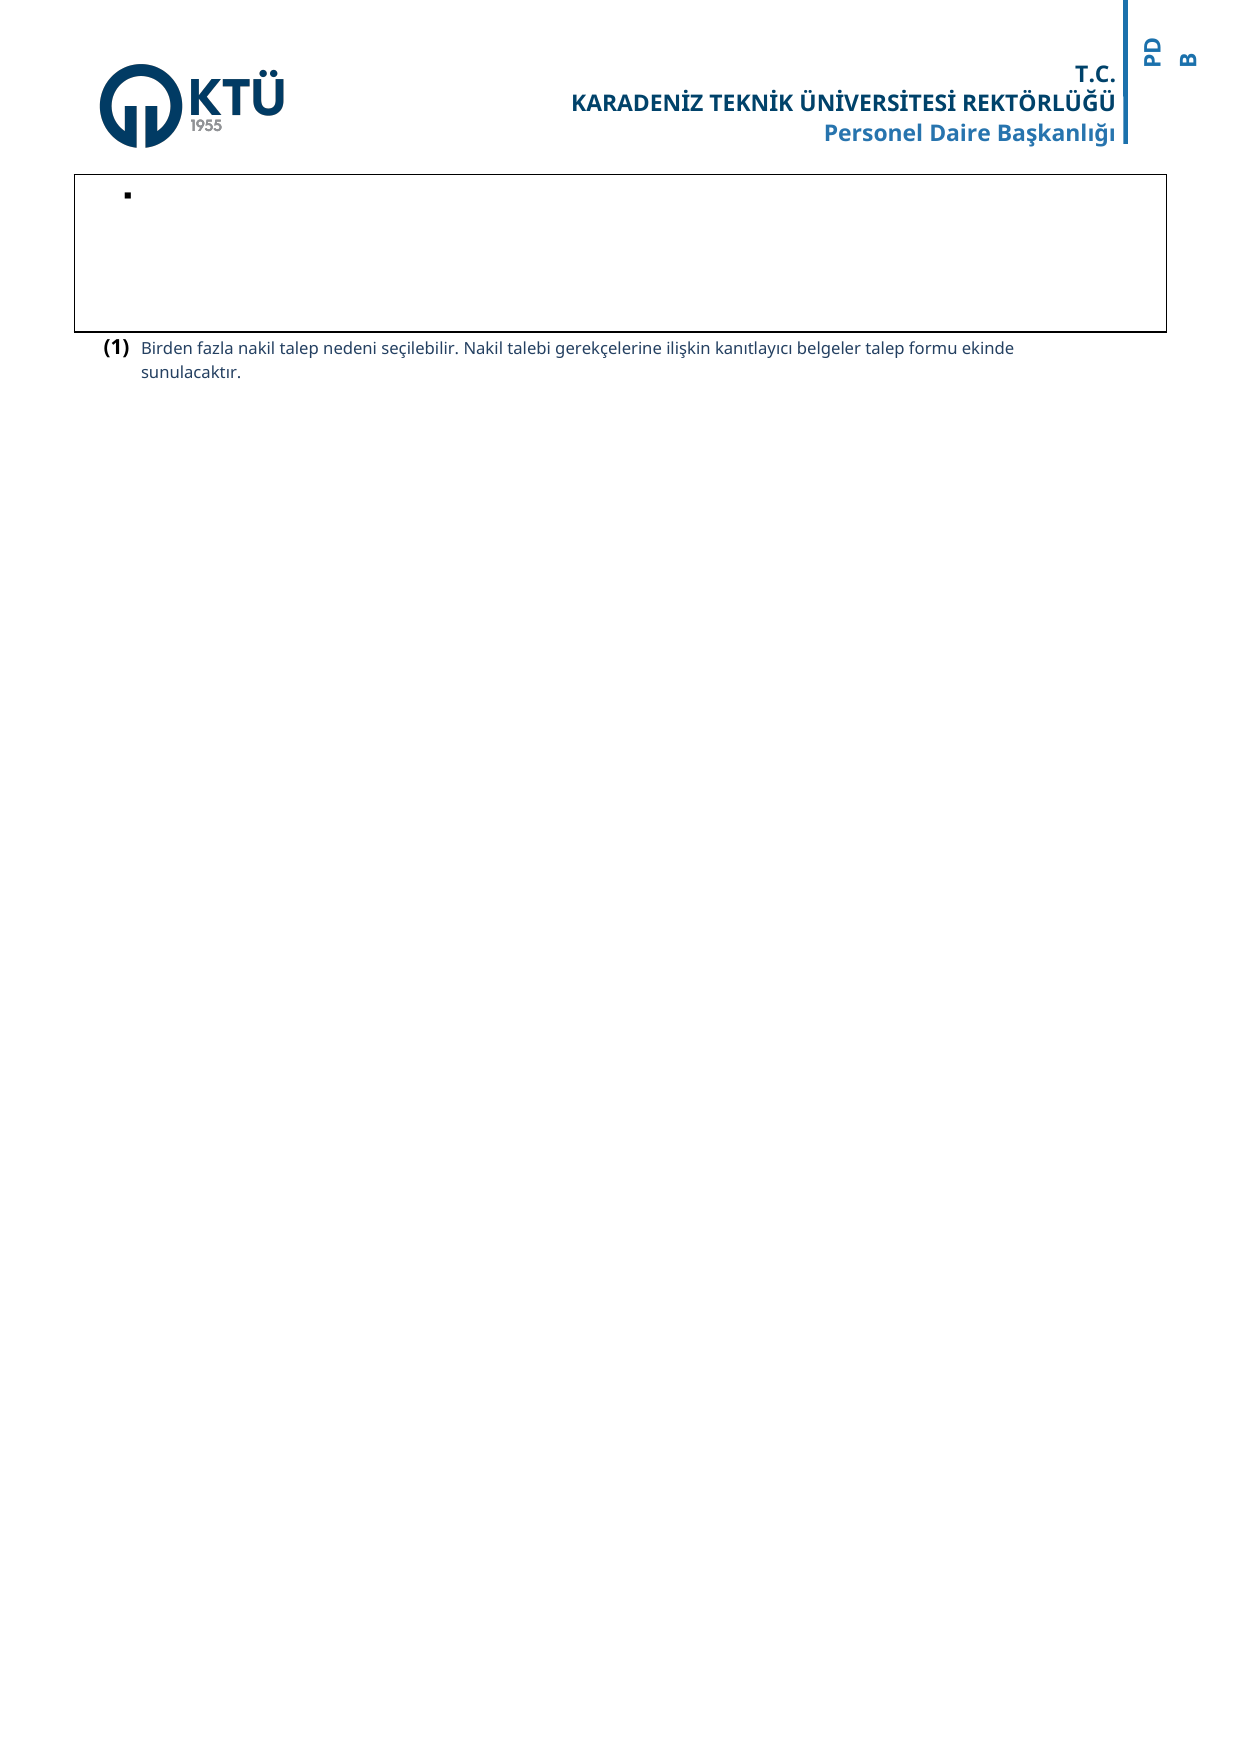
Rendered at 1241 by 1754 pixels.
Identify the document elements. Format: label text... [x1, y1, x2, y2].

table_cell [75, 175, 579, 331]
list Birden fazla nakil talep nedeni seçilebilir. Nakil talebi gerekçelerine ilişkin kanıtlayıcı belgeler talep formu ekinde sunulacaktır. [103, 333, 1092, 384]
picture [88, 52, 300, 160]
table_cell [579, 175, 1166, 331]
